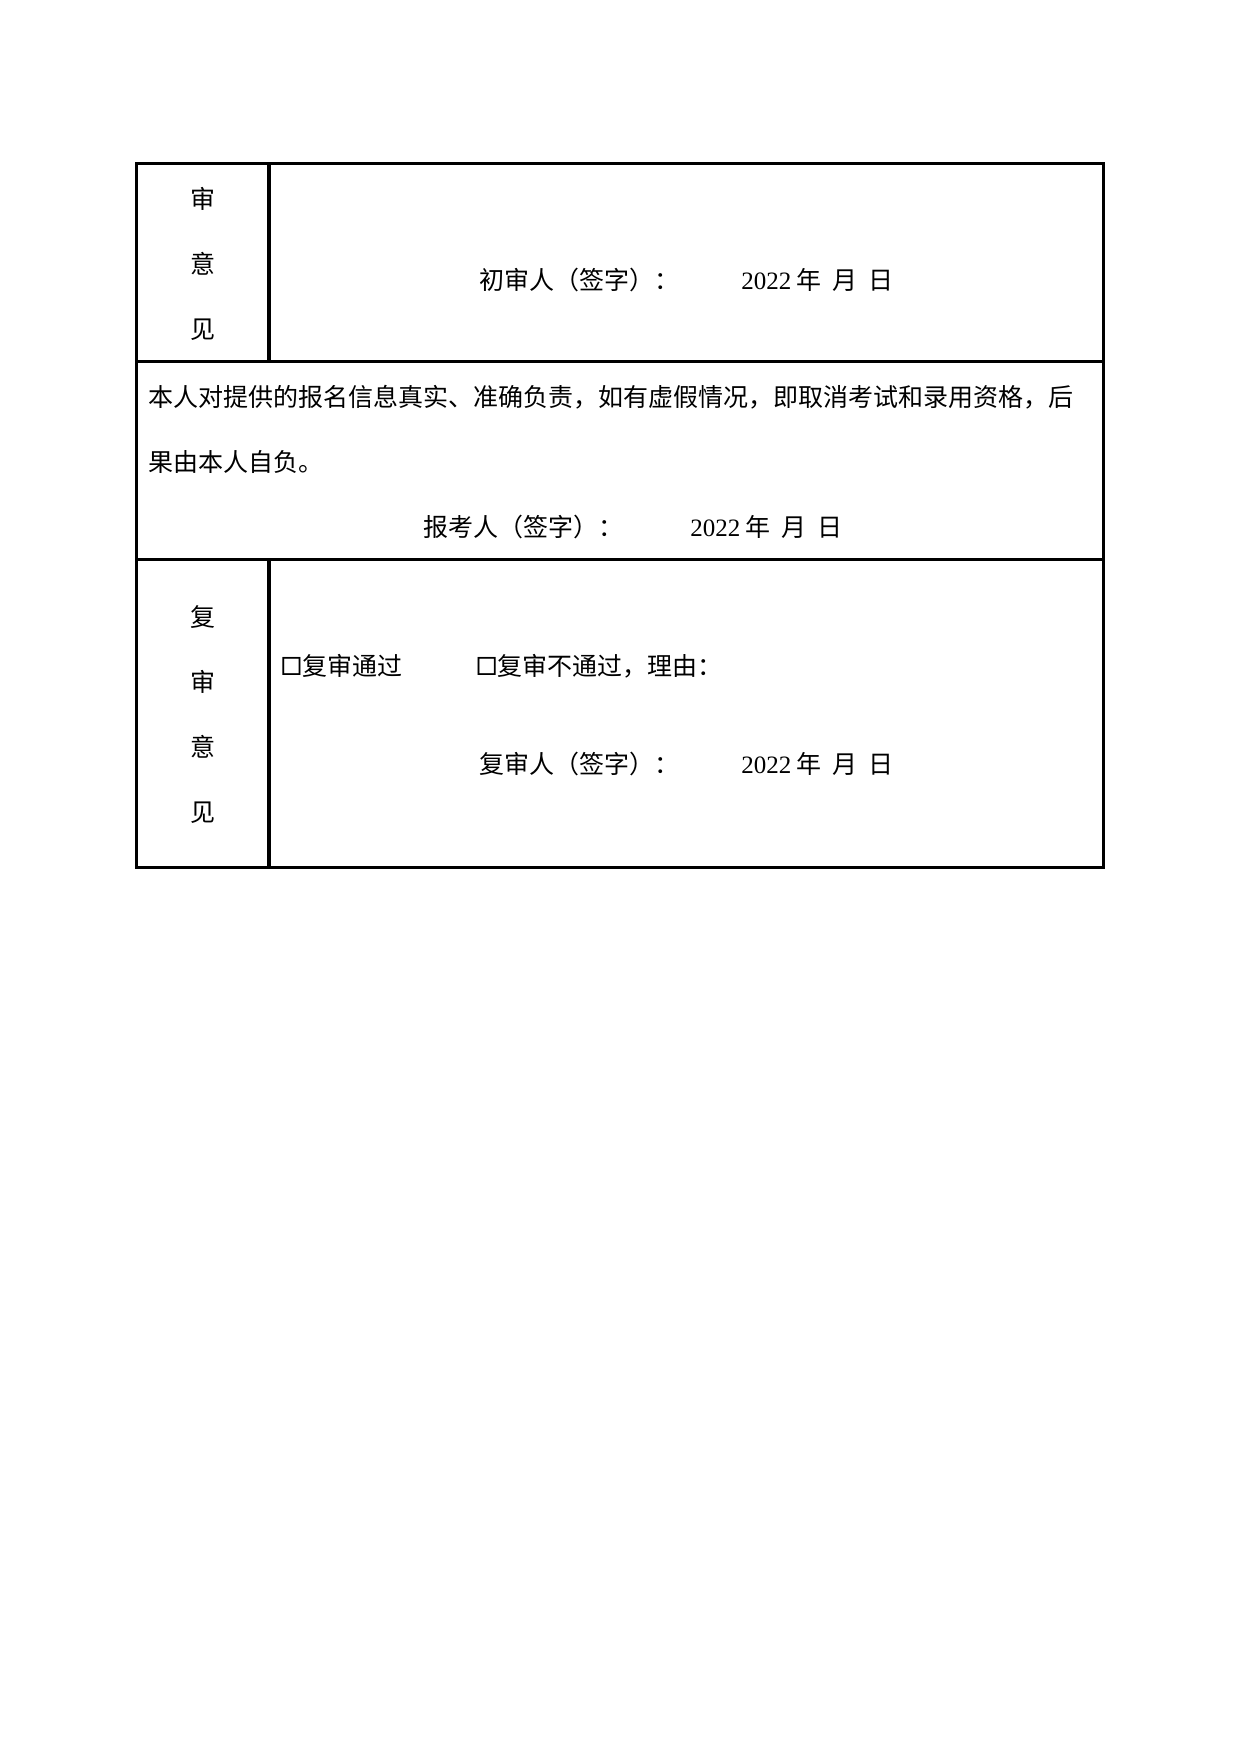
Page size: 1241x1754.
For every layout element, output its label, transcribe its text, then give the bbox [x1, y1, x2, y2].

table_cell 本人对提供的报名信息真实、准确负责，如有虚假情况，即取消考试和录用资格，后果由本人自负。 报考人（签字）： 2022年 月 日 [138, 363, 1102, 558]
table_cell 初 审 意 见 [138, 165, 267, 360]
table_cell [271, 165, 1102, 360]
table_cell 复审通过 复审不通过，理由： 复审人（签字）： 2022年 月 日 [271, 561, 1102, 866]
table_cell 复 审 意 见 [138, 561, 267, 866]
